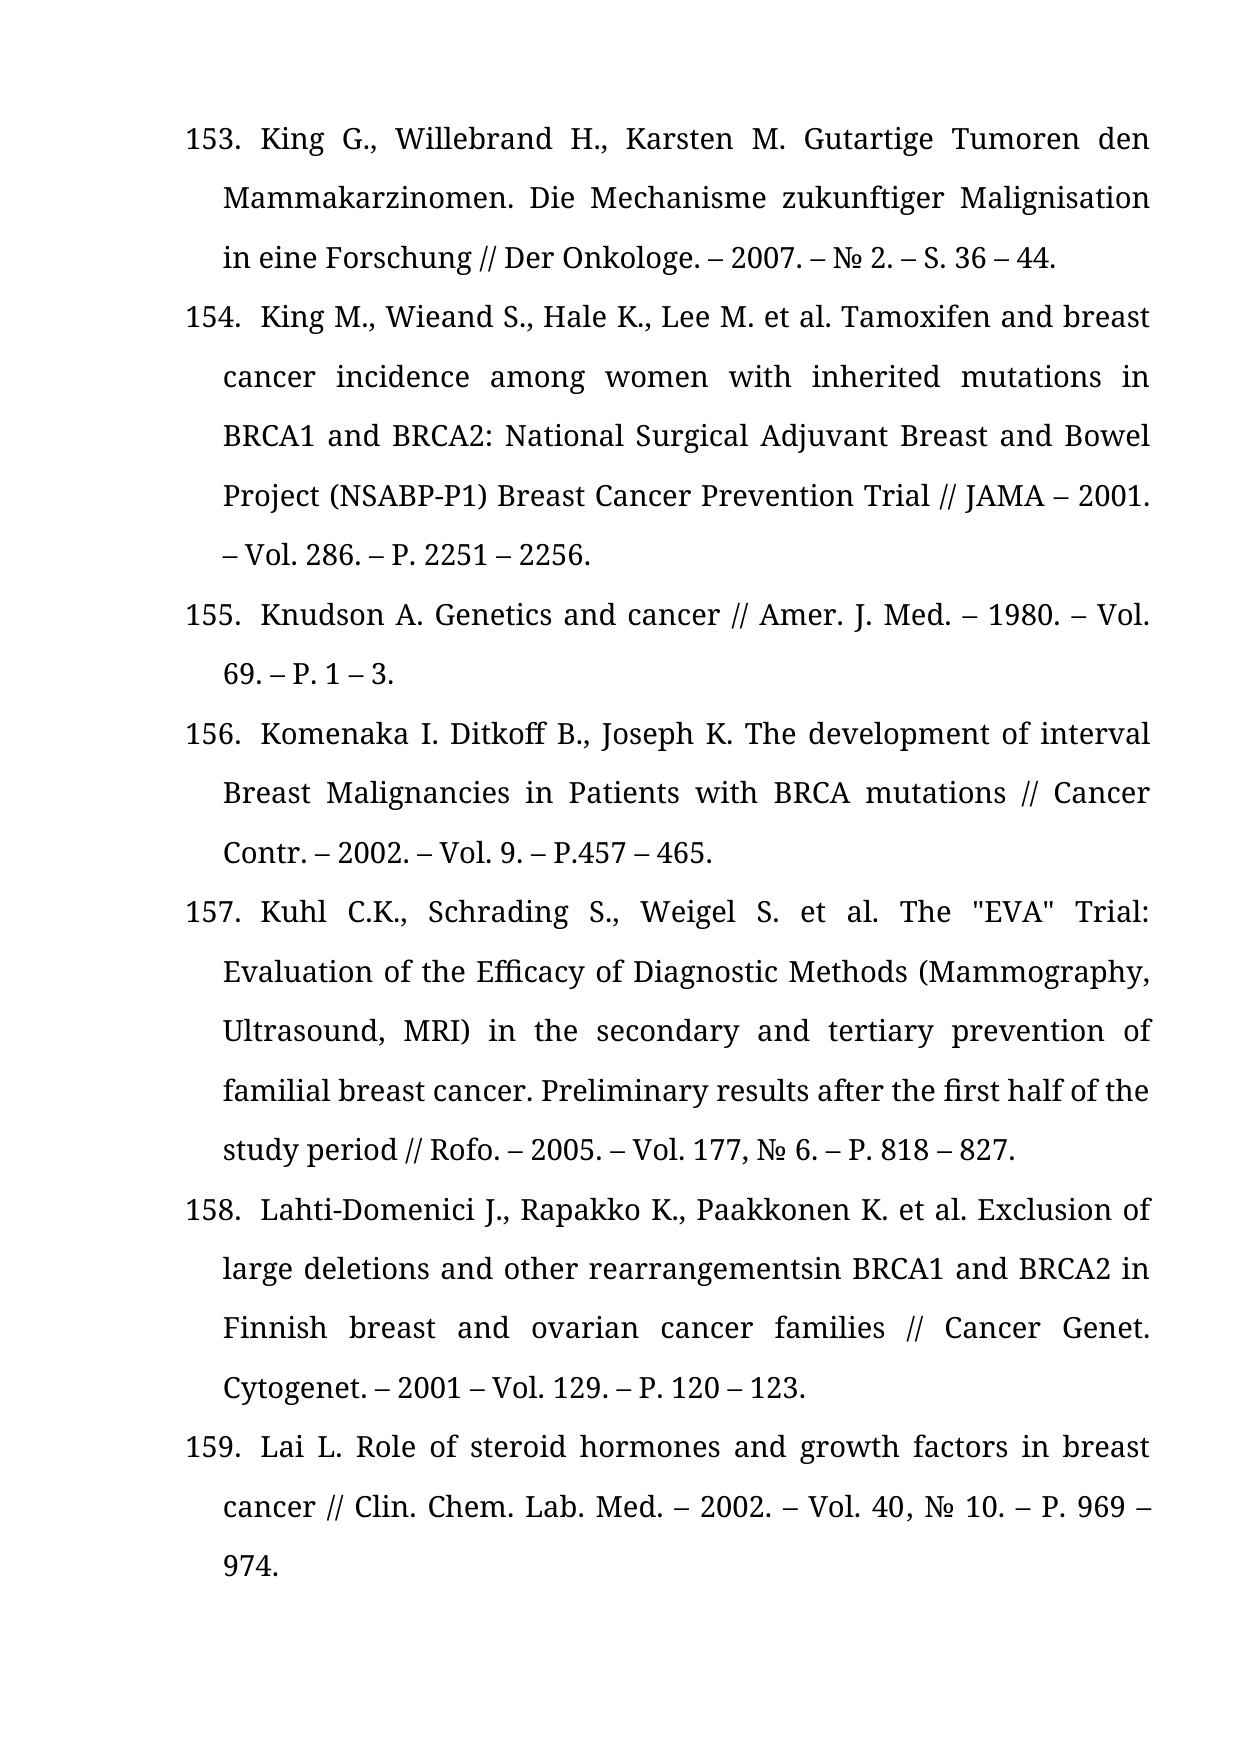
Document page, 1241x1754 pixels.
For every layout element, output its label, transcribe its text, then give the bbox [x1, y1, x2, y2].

list Lai L. Role of steroid hormones and growth factors in breast cancer // Clin. Chem. Lab. Med. – 2002. – Vol. 40, № 10. – P. 969 – 974. [185, 1427, 1152, 1585]
list Komenaka I. Ditkoff B., Joseph K. The development of interval Breast Malignancies in Patients with BRCA mutations // Cancer Contr. – 2002. – Vol. 9. – P.457 – 465. [185, 713, 1152, 872]
list King G., Willebrand H., Karsten M. Gutartige Tumoren den Mammakarzinomen. Die Mechanisme zukunftiger Malignisation in eine Forschung // Der Onkologe. – 2007. – № 2. – S. 36 – 44. [185, 118, 1152, 277]
list Lahti-Domenici J., Rapakko K., Paakkonen K. et al. Exclusion of large deletions and other rearrangementsin BRCA1 and BRCA2 in Finnish breast and ovarian cancer families // Cancer Genet. Cytogenet. – 2001 – Vol. 129. – P. 120 – 123. [185, 1189, 1152, 1407]
list King M., Wieand S., Hale K., Lee M. et al. Tamoxifen and breast cancer incidence among women with inherited mutations in BRCA1 and BRCA2: National Surgical Adjuvant Breast and Bowel Project (NSABP-P1) Breast Cancer Prevention Trial // JAMA – 2001. – Vol. 286. – P. 2251 – 2256. [185, 297, 1152, 574]
list Kuhl C.K., Schrading S., Weigel S. et al. The "EVA" Trial: Evaluation of the Efficacy of Diagnostic Methods (Mammography, Ultrasound, MRI) in the secondary and tertiary prevention of familial breast cancer. Preliminary results after the first half of the study period // Rofo. – 2005. – Vol. 177, № 6. – P. 818 – 827. [185, 891, 1152, 1169]
list Knudson A. Genetics and cancer // Amer. J. Med. – 1980. – Vol. 69. – P. 1 – 3. [185, 594, 1152, 693]
